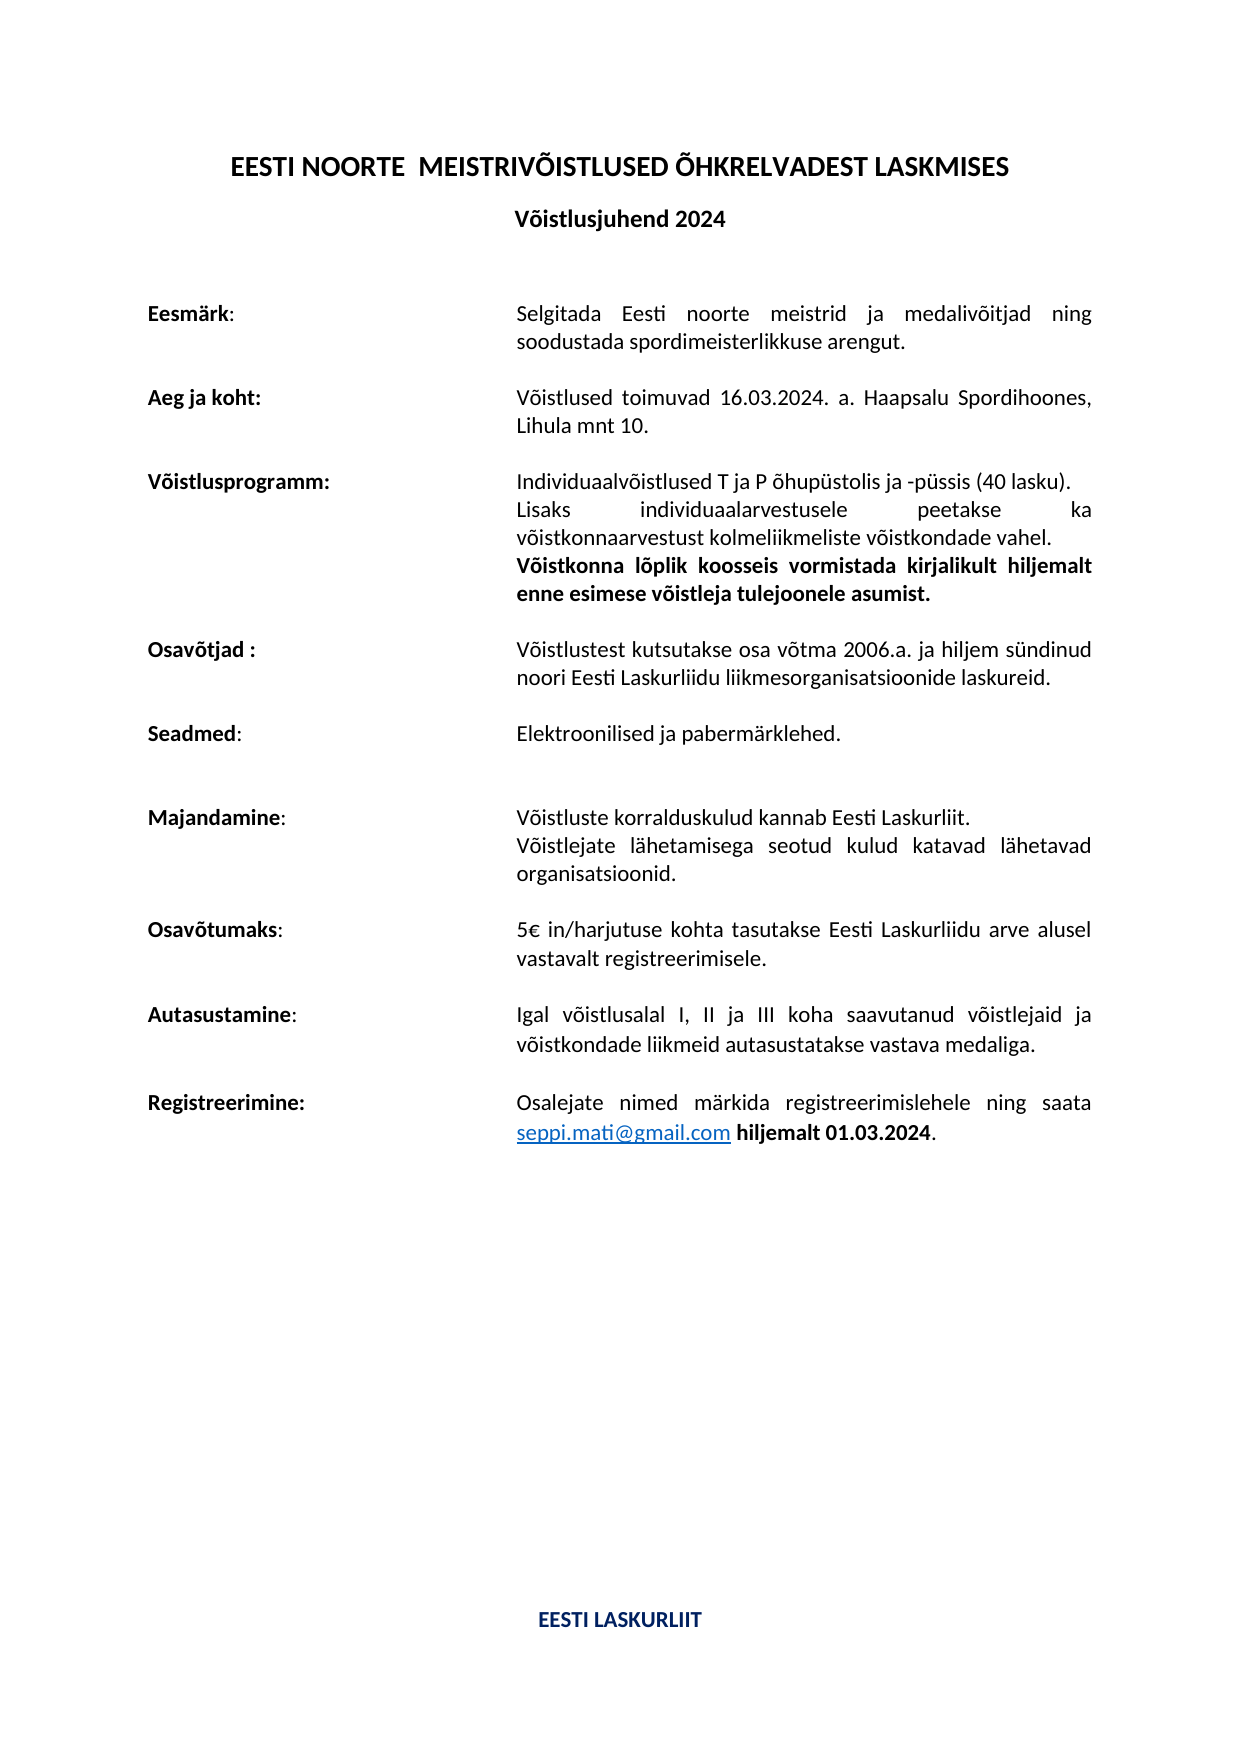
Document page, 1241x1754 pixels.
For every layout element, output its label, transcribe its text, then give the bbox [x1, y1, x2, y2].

text Aeg ja koht: Võistlused toimuvad 16.03.2024. a. Haapsalu Spordihoones, Lihula mnt 10. [148, 383, 1093, 439]
text Võistkonna lõplik koosseis vormistada kirjalikult hiljemalt enne esimese võistleja tulejoonele asumist. [516, 551, 1093, 607]
text Võistlejate lähetamisega seotud kulud katavad lähetavad organisatsioonid. [516, 832, 1093, 888]
text Seadmed: Elektroonilised ja pabermärklehed. [148, 719, 1093, 747]
text Majandamine: Võistluste korralduskulud kannab Eesti Laskurliit. [148, 803, 1093, 832]
text Eesmärk: Selgitada Eesti noorte meistrid ja medalivõitjad ning soodustada spordimeisterlikkuse arengut. [148, 299, 1093, 355]
text Osavõtjad : Võistlustest kutsutakse osa võtma 2006.a. ja hiljem sündinud noori Eesti Laskurliidu liikmesorganisatsioonide laskureid. [148, 635, 1093, 691]
text Osavõtumaks: 5€ in/harjutuse kohta tasutakse Eesti Laskurliidu arve alusel vastavalt registreerimisele. [148, 916, 1093, 972]
text Registreerimine: Osalejate nimed märkida registreerimislehele ning saata seppi.mati@gmail.com hiljemalt 01.03.2024. [148, 1088, 1093, 1146]
text Lisaks individuaalarvestusele peetakse ka võistkonnaarvestust kolmeliikmeliste võistkondade vahel. [148, 495, 1093, 551]
text Autasustamine: Igal võistlusalal I, II ja III koha saavutanud võistlejaid ja võistkondade liikmeid autasustatakse vastava medaliga. [148, 1000, 1093, 1058]
text Võistlusprogramm: Individuaalvõistlused T ja P õhupüstolis ja -püssis (40 lasku). [148, 467, 1093, 495]
text Võistlusjuhend 2024 [148, 203, 1093, 233]
text EESTI NOORTE MEISTRIVÕISTLUSED ÕHKRELVADEST LASKMISES [148, 148, 1093, 183]
